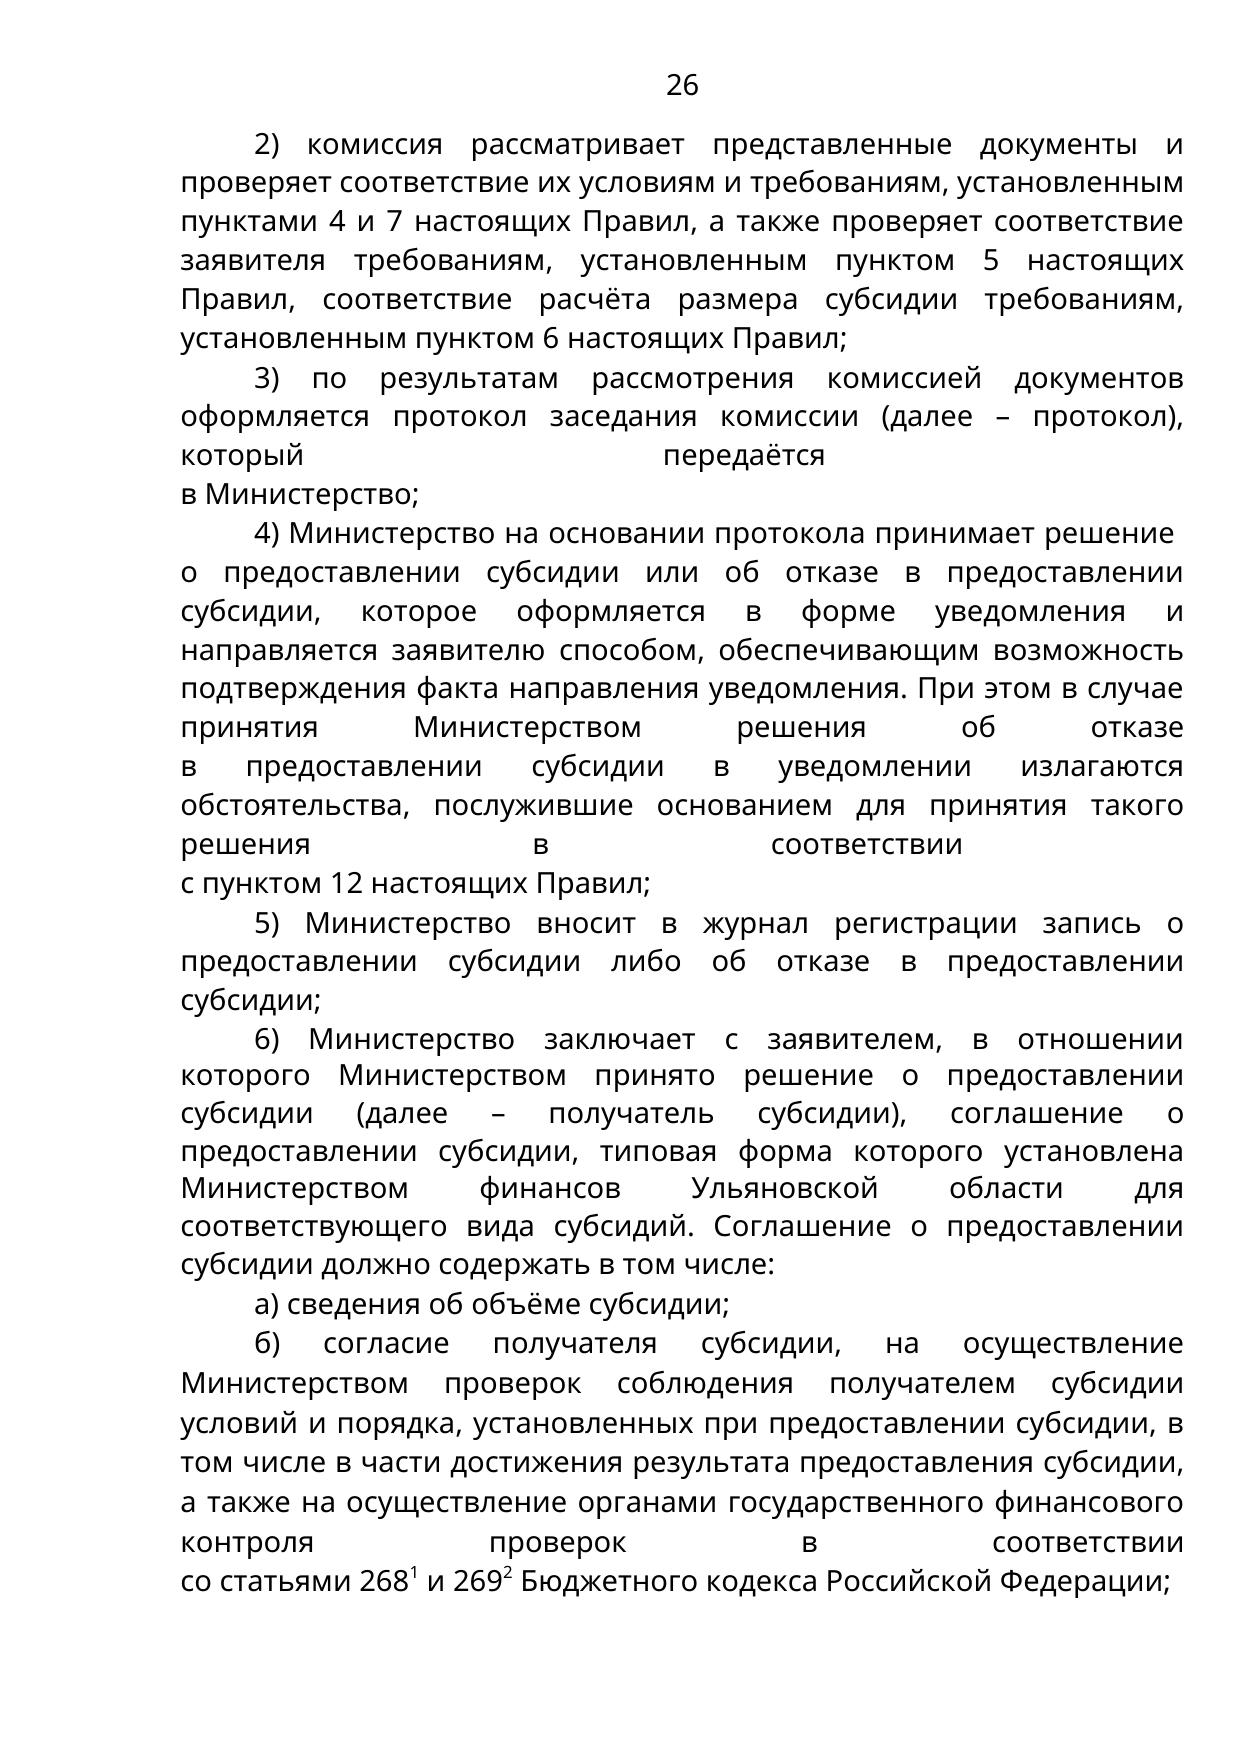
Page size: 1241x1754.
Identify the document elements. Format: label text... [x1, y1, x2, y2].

text а) сведения об объёме субсидии; [180, 1283, 1185, 1323]
text 6) Министерство заключает с заявителем, в отношении которого Министерством принято решение о предоставлении субсидии (далее – получатель субсидии), соглашение о предоставлении субсидии, типовая форма которого установлена Министерством финансов Ульяновской области для соответствующего вида субсидий. Соглашение о предоставлении субсидии должно содержать в том числе: [180, 1019, 1185, 1283]
text б) согласие получателя субсидии, на осуществление Министерством проверок соблюдения получателем субсидии условий и порядка, установленных при предоставлении субсидии, в том числе в части достижения результата предоставления субсидии, а также на осуществление органами государственного финансового контроля проверок в соответствии со статьями 2681 и 2692 Бюджетного кодекса Российской Федерации; [180, 1323, 1185, 1600]
text 2) комиссия рассматривает представленные документы и проверяет соответствие их условиям и требованиям, установленным пунктами 4 и 7 настоящих Правил, а также проверяет соответствие заявителя требованиям, установленным пунктом 5 настоящих Правил, соответствие расчёта размера субсидии требованиям, установленным пунктом 6 настоящих Правил; [180, 123, 1185, 357]
text 5) Министерство вносит в журнал регистрации запись о предоставлении субсидии либо об отказе в предоставлении субсидии; [180, 902, 1185, 1019]
text 3) по результатам рассмотрения комиссией документов оформляется протокол заседания комиссии (далее – протокол), который передаётся в Министерство; [180, 357, 1185, 513]
text 4) Министерство на основании протокола принимает решение о предоставлении субсидии или об отказе в предоставлении субсидии, которое оформляется в форме уведомления и направляется заявителю способом, обеспечивающим возможность подтверждения факта направления уведомления. При этом в случае принятия Министерством решения об отказе в предоставлении субсидии в уведомлении излагаются обстоятельства, послужившие основанием для принятия такого решения в соответствии с пунктом 12 настоящих Правил; [180, 513, 1185, 902]
